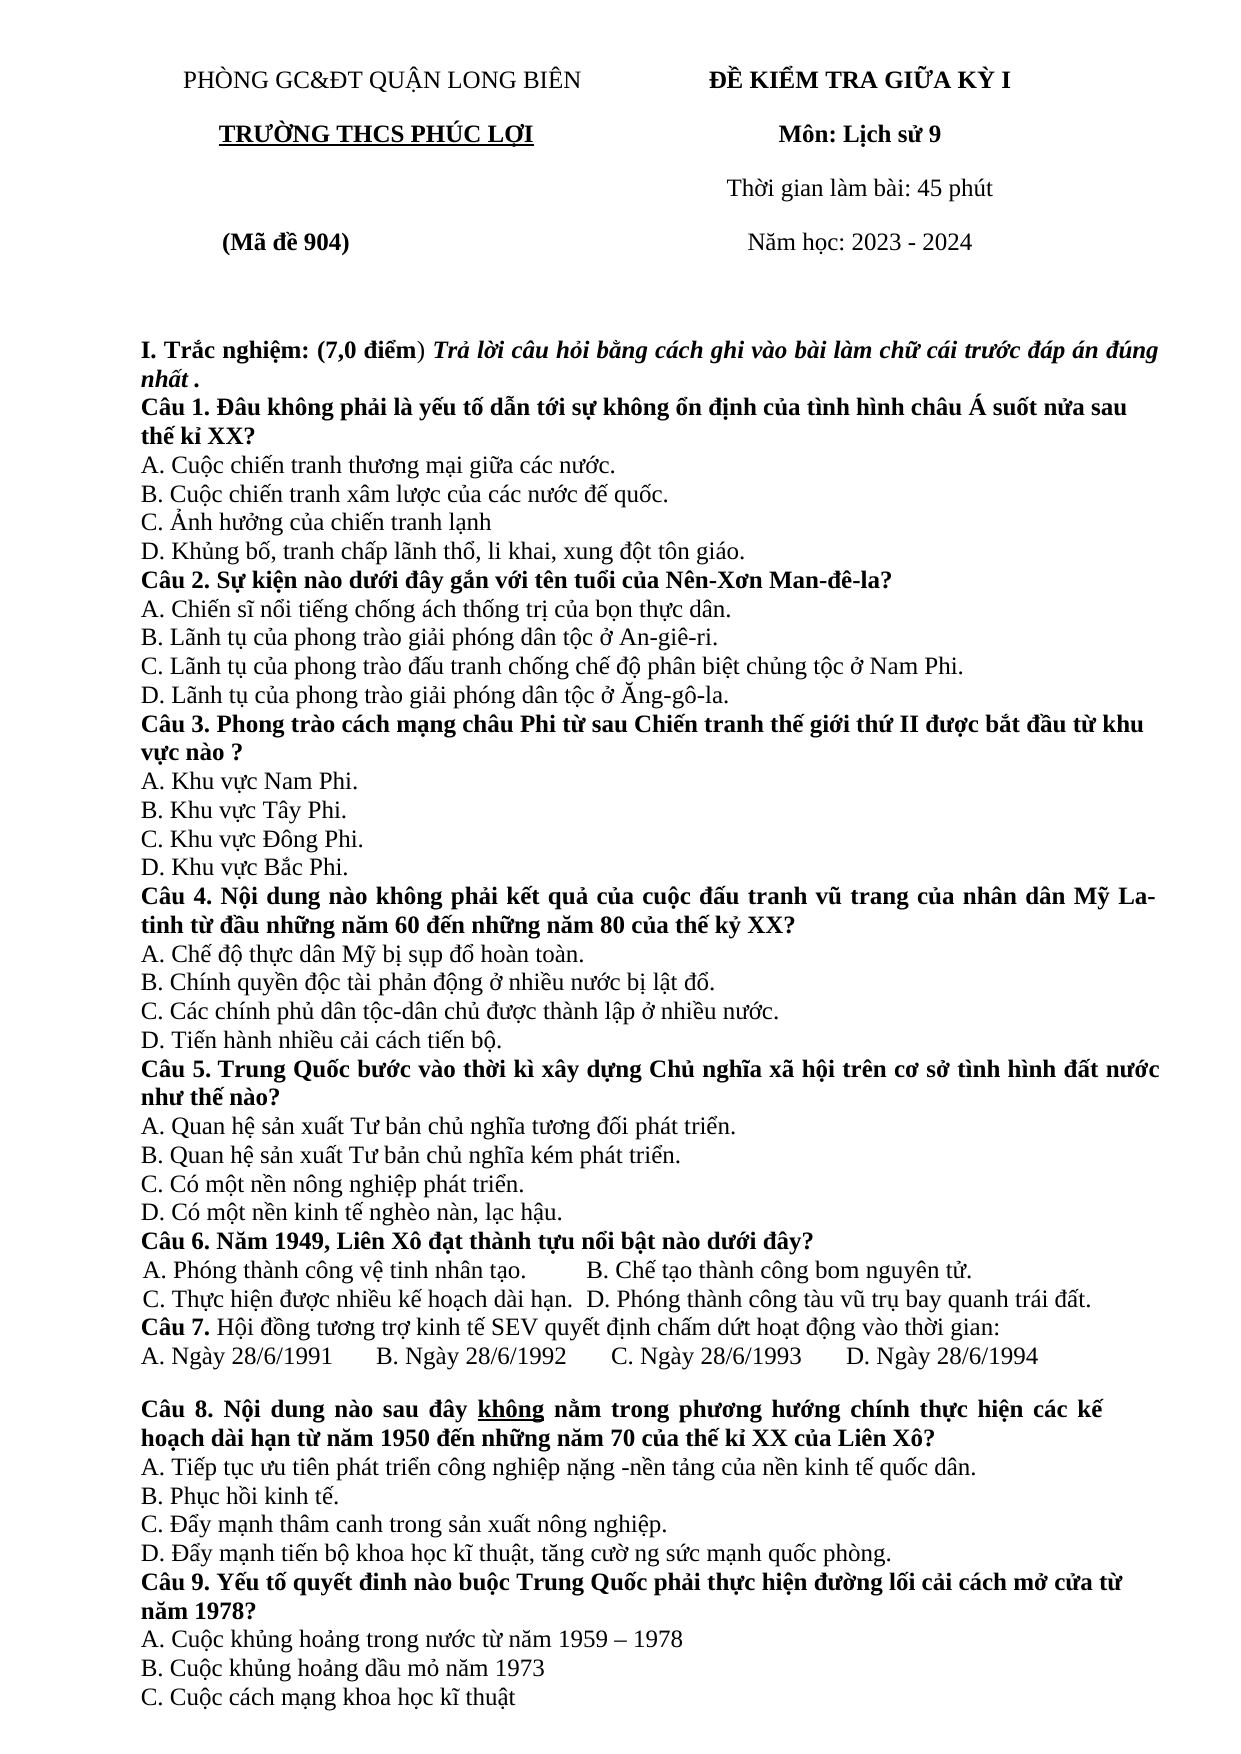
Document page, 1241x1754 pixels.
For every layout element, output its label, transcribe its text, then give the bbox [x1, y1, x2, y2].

table_header A. Ngày 28/6/1991 [139, 1341, 374, 1394]
table_header D. Ngày 28/6/1994 [844, 1341, 1079, 1394]
text D. Đẩy mạnh tiến bộ khoa học kĩ thuật, tăng cườ ng sức mạnh quốc phòng. [141, 1538, 1103, 1567]
table_header C. Ngày 28/6/1993 [609, 1341, 844, 1394]
text A. Tiếp tục ưu tiên phát triển công nghiệp nặng -nền tảng của nền kinh tế quốc dân. [141, 1452, 1103, 1481]
text Câu 4. Nội dung nào không phải kết quả của cuộc đấu tranh vũ trang của nhân dân Mỹ La-tinh từ đầu những năm 60 đến những năm 80 của thế kỷ XX? [141, 881, 1157, 939]
table_header B. Ngày 28/6/1992 [374, 1341, 609, 1394]
text D. Tiến hành nhiều cải cách tiến bộ. [141, 1025, 1157, 1054]
table_cell D. Phóng thành công tàu vũ trụ bay quanh trái đất. [584, 1284, 1116, 1312]
text A. Cuộc khủng hoảng trong nước từ năm 1959 – 1978 [141, 1624, 1162, 1653]
text B. Khu vực Tây Phi. [141, 795, 1162, 824]
text A. Chiến sĩ nổi tiếng chống ách thống trị của bọn thực dân. [141, 594, 1162, 622]
text C. Cuộc cách mạng khoa học kĩ thuật [141, 1682, 1162, 1711]
text I. Trắc nghiệm: (7,0 điểm) Trả lời câu hỏi bằng cách ghi vào bài làm chữ cái trước đáp án đúng nhất . [141, 335, 1162, 392]
text C. Đẩy mạnh thâm canh trong sản xuất nông nghiệp. [141, 1509, 1103, 1538]
text D. Lãnh tụ của phong trào giải phóng dân tộc ở Ăng-gô-la. [141, 680, 1162, 709]
text Câu 1. Đâu không phải là yếu tố dẫn tới sự không ổn định của tình hình châu Á suốt nửa sau thế kỉ XX? [141, 392, 1162, 450]
text Câu 9. Yếu tố quyết đinh nào buộc Trung Quốc phải thực hiện đường lối cải cách mở cửa từ năm 1978? [141, 1567, 1162, 1624]
text D. Khủng bố, tranh chấp lãnh thổ, li khai, xung đột tôn giáo. [141, 536, 1162, 565]
text C. Các chính phủ dân tộc-dân chủ được thành lập ở nhiều nước. [141, 996, 1157, 1025]
table_header PHÒNG GC&ĐT QUẬN LONG BIÊN TRƯỜNG THCS PHÚC LỢI (Mã đề 904) [139, 66, 622, 335]
table_header A. Phóng thành công vệ tinh nhân tạo. [141, 1255, 584, 1284]
text C. Khu vực Đông Phi. [141, 824, 1162, 852]
text Câu 5. Trung Quốc bước vào thời kì xây dựng Chủ nghĩa xã hội trên cơ sở tình hình đất nước như thế nào? [141, 1054, 1162, 1111]
text C. Lãnh tụ của phong trào đấu tranh chống chế độ phân biệt chủng tộc ở Nam Phi. [141, 651, 1162, 680]
text C. Ảnh hưởng của chiến tranh lạnh [141, 507, 1162, 536]
text B. Chính quyền độc tài phản động ở nhiều nước bị lật đổ. [141, 967, 1157, 996]
table_header B. Chế tạo thành công bom nguyên tử. [584, 1255, 1116, 1284]
text Câu 3. Phong trào cách mạng châu Phi từ sau Chiến tranh thế giới thứ II được bắt đầu từ khu vực nào ? [141, 709, 1162, 766]
table_cell C. Thực hiện được nhiều kế hoạch dài hạn. [141, 1284, 584, 1312]
text B. Lãnh tụ của phong trào giải phóng dân tộc ở An-giê-ri. [141, 622, 1162, 651]
text Câu 7. Hội đồng tương trợ kinh tế SEV quyết định chấm dứt hoạt động vào thời gian: [141, 1312, 1162, 1341]
text Câu 2. Sự kiện nào dưới đây gắn với tên tuổi của Nên-Xơn Man-đê-la? [141, 565, 1162, 594]
text C. Có một nền nông nghiệp phát triển. [141, 1169, 1162, 1197]
text D. Có một nền kinh tế nghèo nàn, lạc hậu. [141, 1197, 1162, 1226]
text D. Khu vực Bắc Phi. [141, 852, 1162, 881]
text A. Khu vực Nam Phi. [141, 766, 1162, 795]
text A. Quan hệ sản xuất Tư bản chủ nghĩa tương đối phát triển. [141, 1111, 1162, 1140]
table_header ĐỀ KIỂM TRA GIỮA KỲ I Môn: Lịch sử 9 Thời gian làm bài: 45 phút Năm học: 2023 - 2024 [623, 66, 1106, 335]
text B. Cuộc khủng hoảng dầu mỏ năm 1973 [141, 1653, 1162, 1682]
text A. Cuộc chiến tranh thương mại giữa các nước. [141, 450, 1162, 479]
text B. Cuộc chiến tranh xâm lược của các nước đế quốc. [141, 479, 1162, 507]
text Câu 6. Năm 1949, Liên Xô đạt thành tựu nổi bật nào dưới đây? [141, 1226, 1162, 1255]
text Câu 8. Nội dung nào sau đây không nằm trong phương hướng chính thực hiện các kế hoạch dài hạn từ năm 1950 đến những năm 70 của thế kỉ XX của Liên Xô? [141, 1394, 1103, 1452]
text B. Phục hồi kinh tế. [141, 1481, 1103, 1509]
text A. Chế độ thực dân Mỹ bị sụp đổ hoàn toàn. [141, 939, 1157, 967]
text B. Quan hệ sản xuất Tư bản chủ nghĩa kém phát triển. [141, 1140, 1162, 1169]
